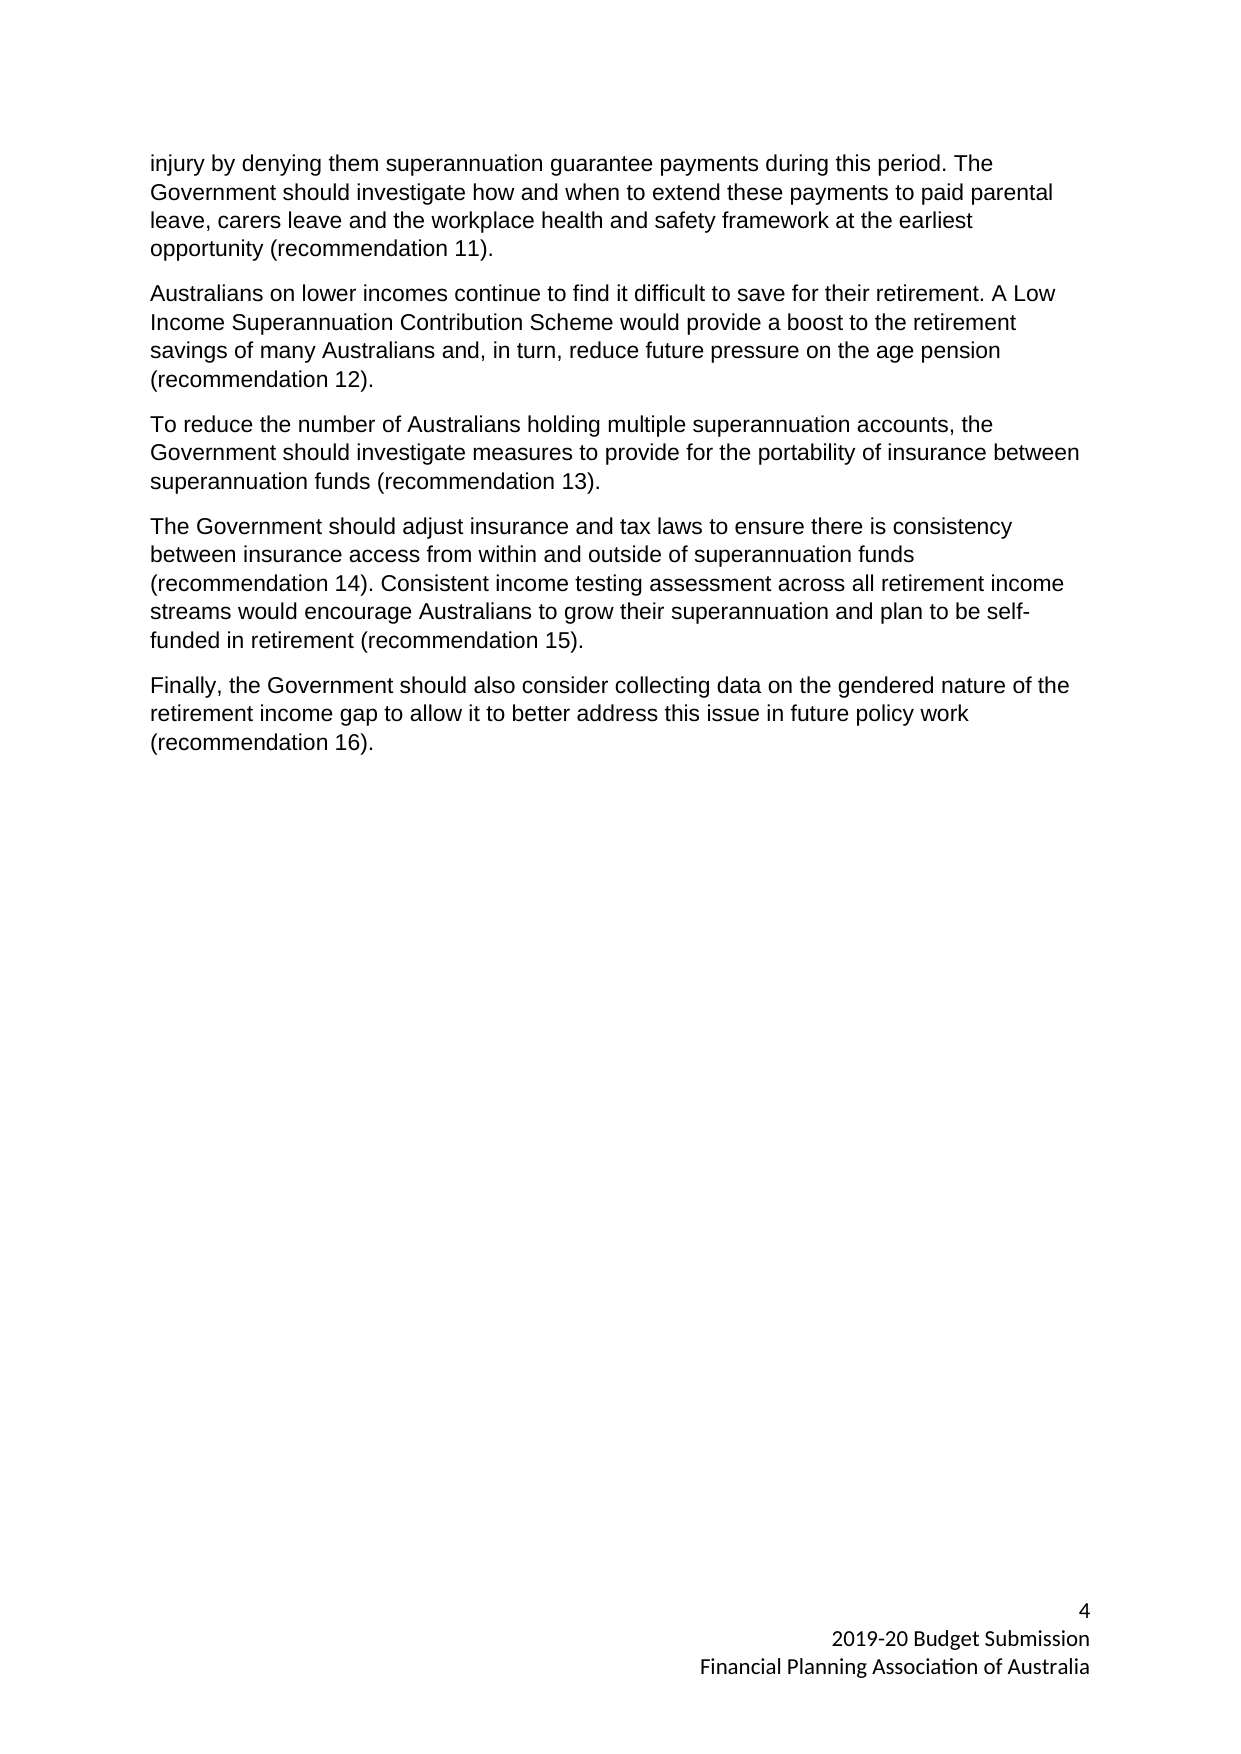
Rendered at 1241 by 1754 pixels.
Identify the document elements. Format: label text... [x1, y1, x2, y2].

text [150, 150, 1090, 262]
text Finally, the Government should also consider collecting data on the gendered nature of the retirement income gap to allow it to better address this issue in future policy work (recommendation 16). [150, 672, 1090, 755]
text Australians on lower incomes continue to find it difficult to save for their retirement. A Low Income Superannuation Contribution Scheme would provide a boost to the retirement savings of many Australians and, in turn, reduce future pressure on the age pension (recommendation 12). [150, 280, 1090, 392]
text The Government should adjust insurance and tax laws to ensure there is consistency between insurance access from within and outside of superannuation funds (recommendation 14). Consistent income testing assessment across all retirement income streams would encourage Australians to grow their superannuation and plan to be self-funded in retirement (recommendation 15). [150, 513, 1090, 653]
text To reduce the number of Australians holding multiple superannuation accounts, the Government should investigate measures to provide for the portability of insurance between superannuation funds (recommendation 13). [150, 411, 1090, 494]
